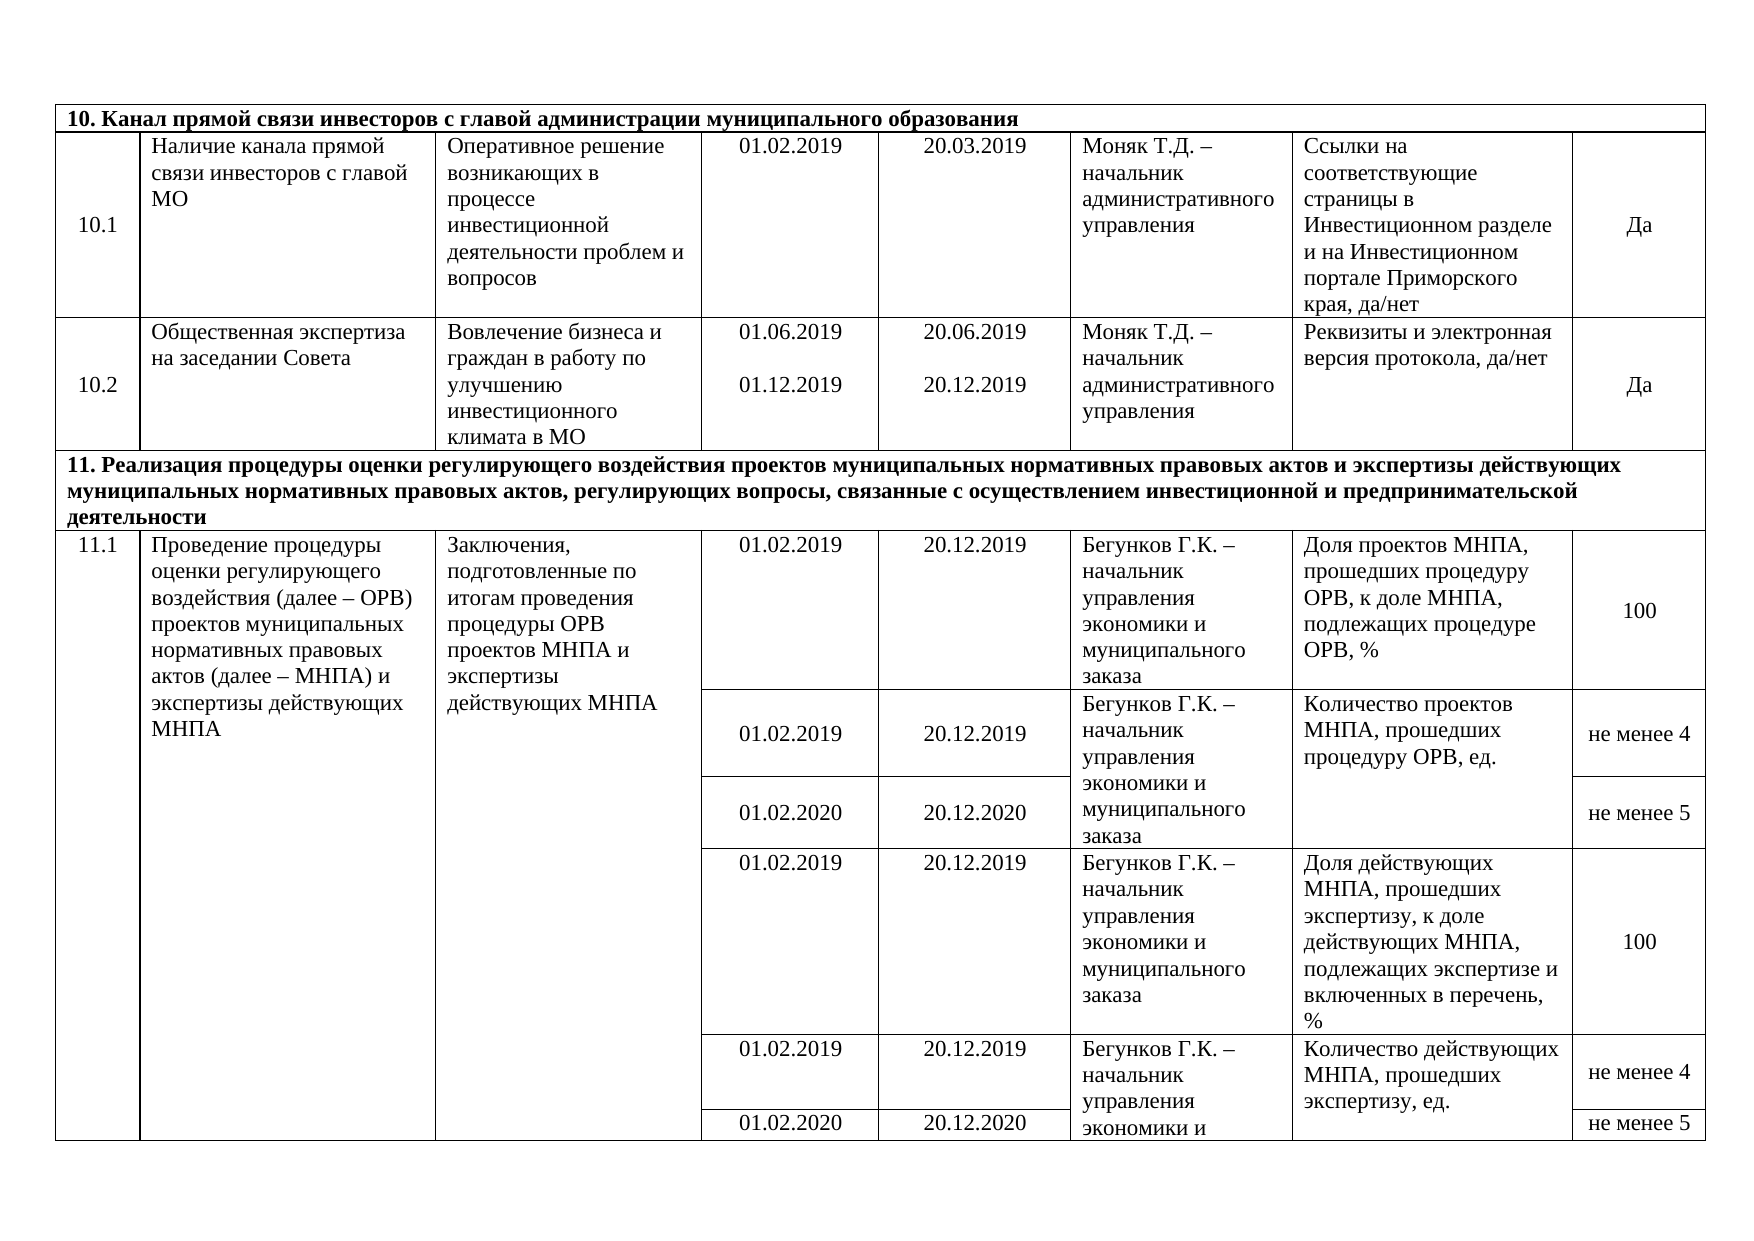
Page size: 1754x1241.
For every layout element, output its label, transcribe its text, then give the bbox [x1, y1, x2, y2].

table_cell Моняк Т.Д. – начальник административного управления [1071, 318, 1292, 450]
table_cell Общественная экспертиза на заседании Совета [141, 318, 435, 450]
table_cell 01.02.2019 [702, 690, 878, 776]
table_cell Количество действующих МНПА, прошедших экспертизу, ед. [1293, 1035, 1572, 1140]
table_cell 01.06.2019 01.12.2019 [702, 318, 878, 450]
table_cell 10. Канал прямой связи инвесторов с главой администрации муниципального образования [56, 105, 1705, 131]
table_cell 01.02.2019 [702, 1035, 878, 1108]
table_cell 01.02.2020 [702, 777, 878, 848]
table_cell 20.06.2019 20.12.2019 [879, 318, 1070, 450]
table_cell не менее 4 [1573, 690, 1705, 776]
table_cell 20.03.2019 [879, 133, 1070, 317]
table_cell 10.2 [56, 318, 139, 450]
table_cell Моняк Т.Д. – начальник административного управления [1071, 133, 1292, 317]
table_cell Доля проектов МНПА, прошедших процедуру ОРВ, к доле МНПА, подлежащих процедуре ОРВ, % [1293, 531, 1572, 689]
table_cell Бегунков Г.К. – начальник управления экономики и муниципального заказа [1071, 531, 1292, 689]
table_cell 01.02.2019 [702, 531, 878, 689]
table_cell 100 [1573, 531, 1705, 689]
table_cell 20.12.2019 [879, 531, 1070, 689]
table_cell Ссылки на соответствующие страницы в Инвестиционном разделе и на Инвестиционном портале Приморского края, да/нет [1293, 133, 1572, 317]
table_cell Заключения, подготовленные по итогам проведения процедуры ОРВ проектов МНПА и экспертизы действующих МНПА [436, 531, 701, 1140]
table_cell 100 [1573, 849, 1705, 1034]
table_cell Оперативное решение возникающих в процессе инвестиционной деятельности проблем и вопросов [436, 133, 701, 317]
table_cell не менее 5 [1573, 1110, 1705, 1140]
table_cell 20.12.2019 [879, 1035, 1070, 1108]
table_cell Реквизиты и электронная версия протокола, да/нет [1293, 318, 1572, 450]
table_cell 20.12.2020 [879, 777, 1070, 848]
table_cell Количество проектов МНПА, прошедших процедуру ОРВ, ед. [1293, 690, 1572, 848]
table_cell 01.02.2019 [702, 849, 878, 1034]
table_cell Бегунков Г.К. – начальник управления экономики и муниципального заказа [1071, 690, 1292, 848]
table_cell 11. Реализация процедуры оценки регулирующего воздействия проектов муниципальных нормативных правовых актов и экспертизы действующих муниципальных нормативных правовых актов, регулирующих вопросы, связанные с осуществлением инвестиционной и предпринимательской деятельности [56, 451, 1705, 530]
table_cell не менее 4 [1573, 1035, 1705, 1108]
table_cell Бегунков Г.К. – начальник управления экономики и муниципального заказа [1071, 849, 1292, 1034]
table_cell Да [1573, 318, 1705, 450]
table_cell Наличие канала прямой связи инвесторов с главой МО [141, 133, 435, 317]
table_cell не менее 5 [1573, 777, 1705, 848]
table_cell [1071, 1035, 1292, 1140]
table_cell 20.12.2020 [879, 1110, 1070, 1140]
table_cell Да [1573, 133, 1705, 317]
table_cell 01.02.2019 [702, 133, 878, 317]
table_cell Проведение процедуры оценки регулирующего воздействия (далее – ОРВ) проектов муниципальных нормативных правовых актов (далее – МНПА) и экспертизы действующих МНПА [141, 531, 435, 1140]
table_cell 01.02.2020 [702, 1110, 878, 1140]
table_cell Вовлечение бизнеса и граждан в работу по улучшению инвестиционного климата в МО [436, 318, 701, 450]
table_cell 20.12.2019 [879, 690, 1070, 776]
table_cell 20.12.2019 [879, 849, 1070, 1034]
table_cell 11.1 [56, 531, 139, 1140]
table_cell 10.1 [56, 133, 139, 317]
table_cell Доля действующих МНПА, прошедших экспертизу, к доле действующих МНПА, подлежащих экспертизе и включенных в перечень, % [1293, 849, 1572, 1034]
